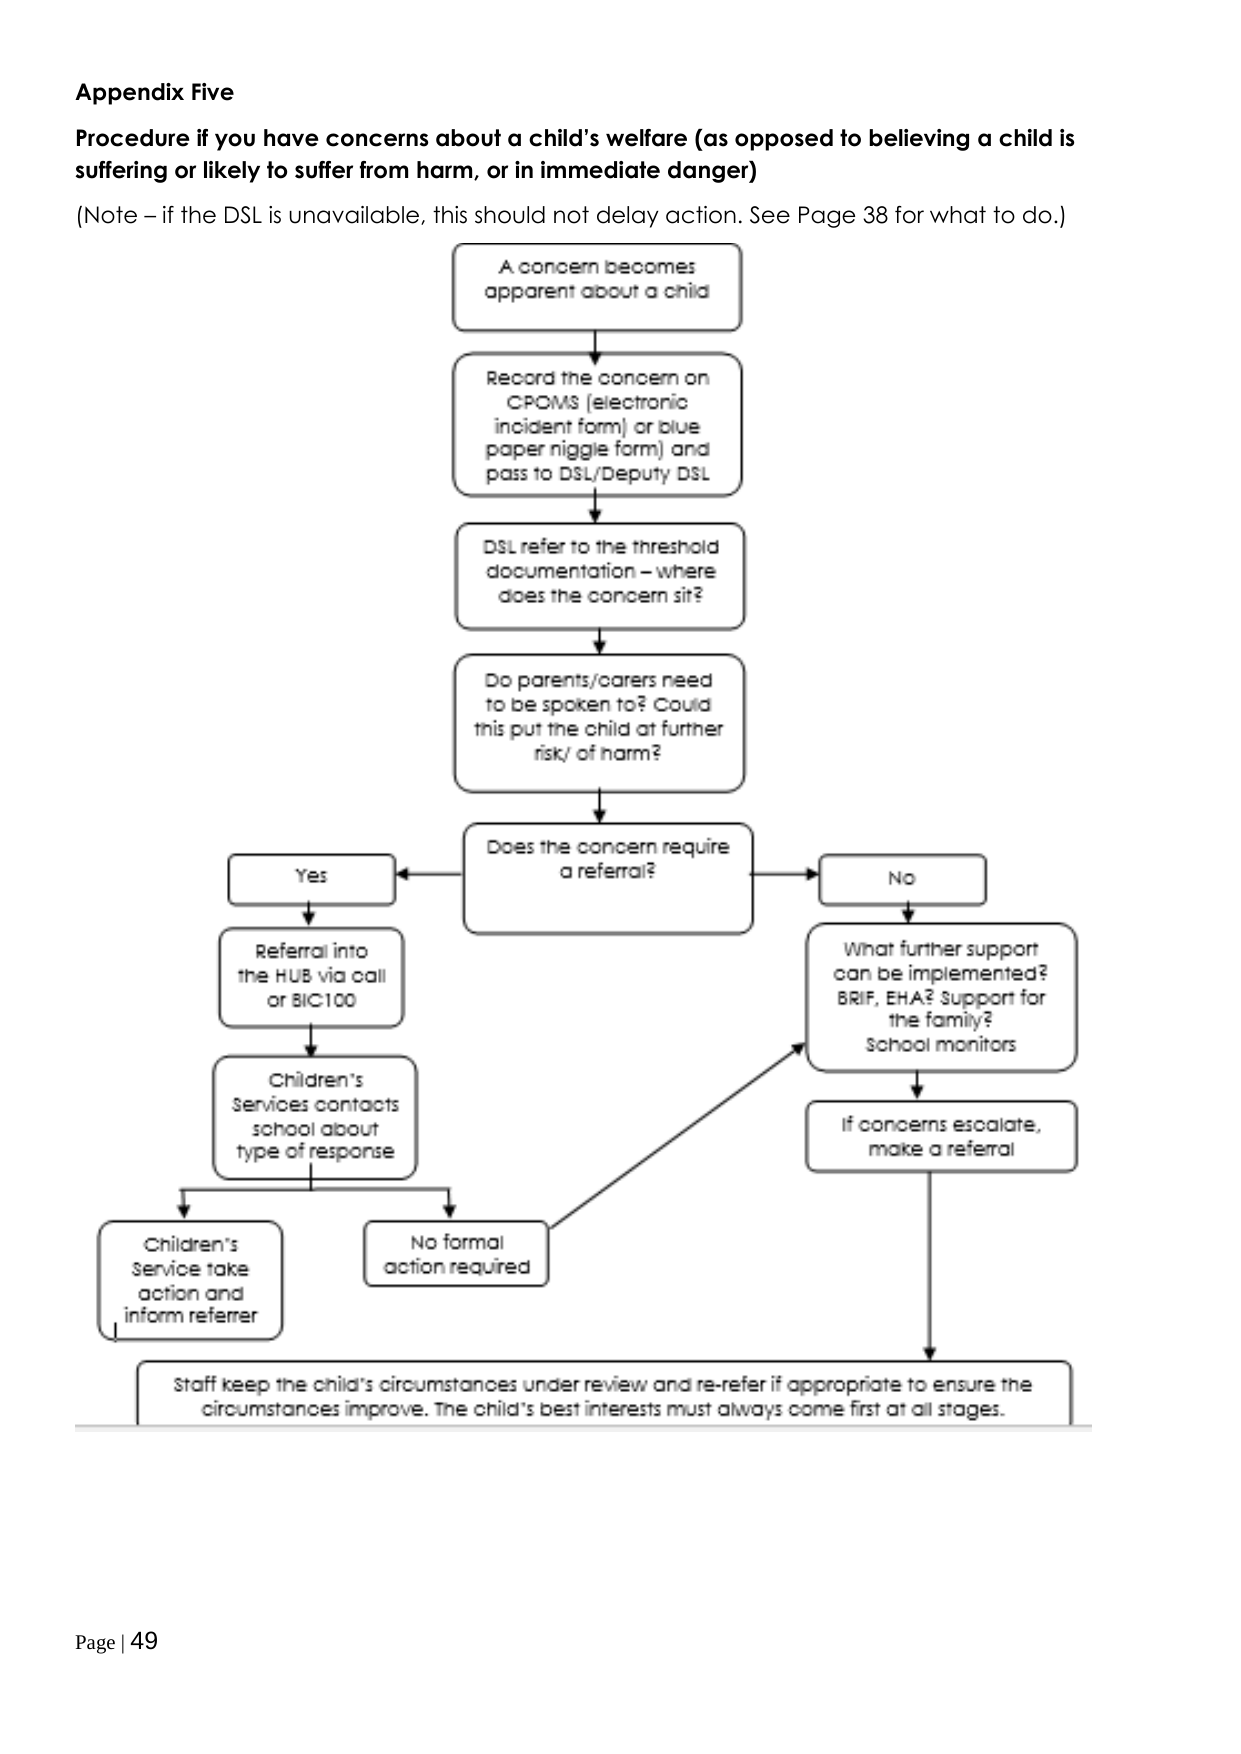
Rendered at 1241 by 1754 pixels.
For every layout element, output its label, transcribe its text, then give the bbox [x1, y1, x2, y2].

text Appendix Five [75, 75, 1165, 108]
text (Note – if the DSL is unavailable, this should not delay action. See Page 38 for what to do.) [75, 198, 1165, 231]
text Procedure if you have concerns about a child’s welfare (as opposed to believing a child is suffering or likely to suffer from harm, or in immediate danger) [75, 120, 1165, 186]
picture [75, 243, 1092, 1432]
